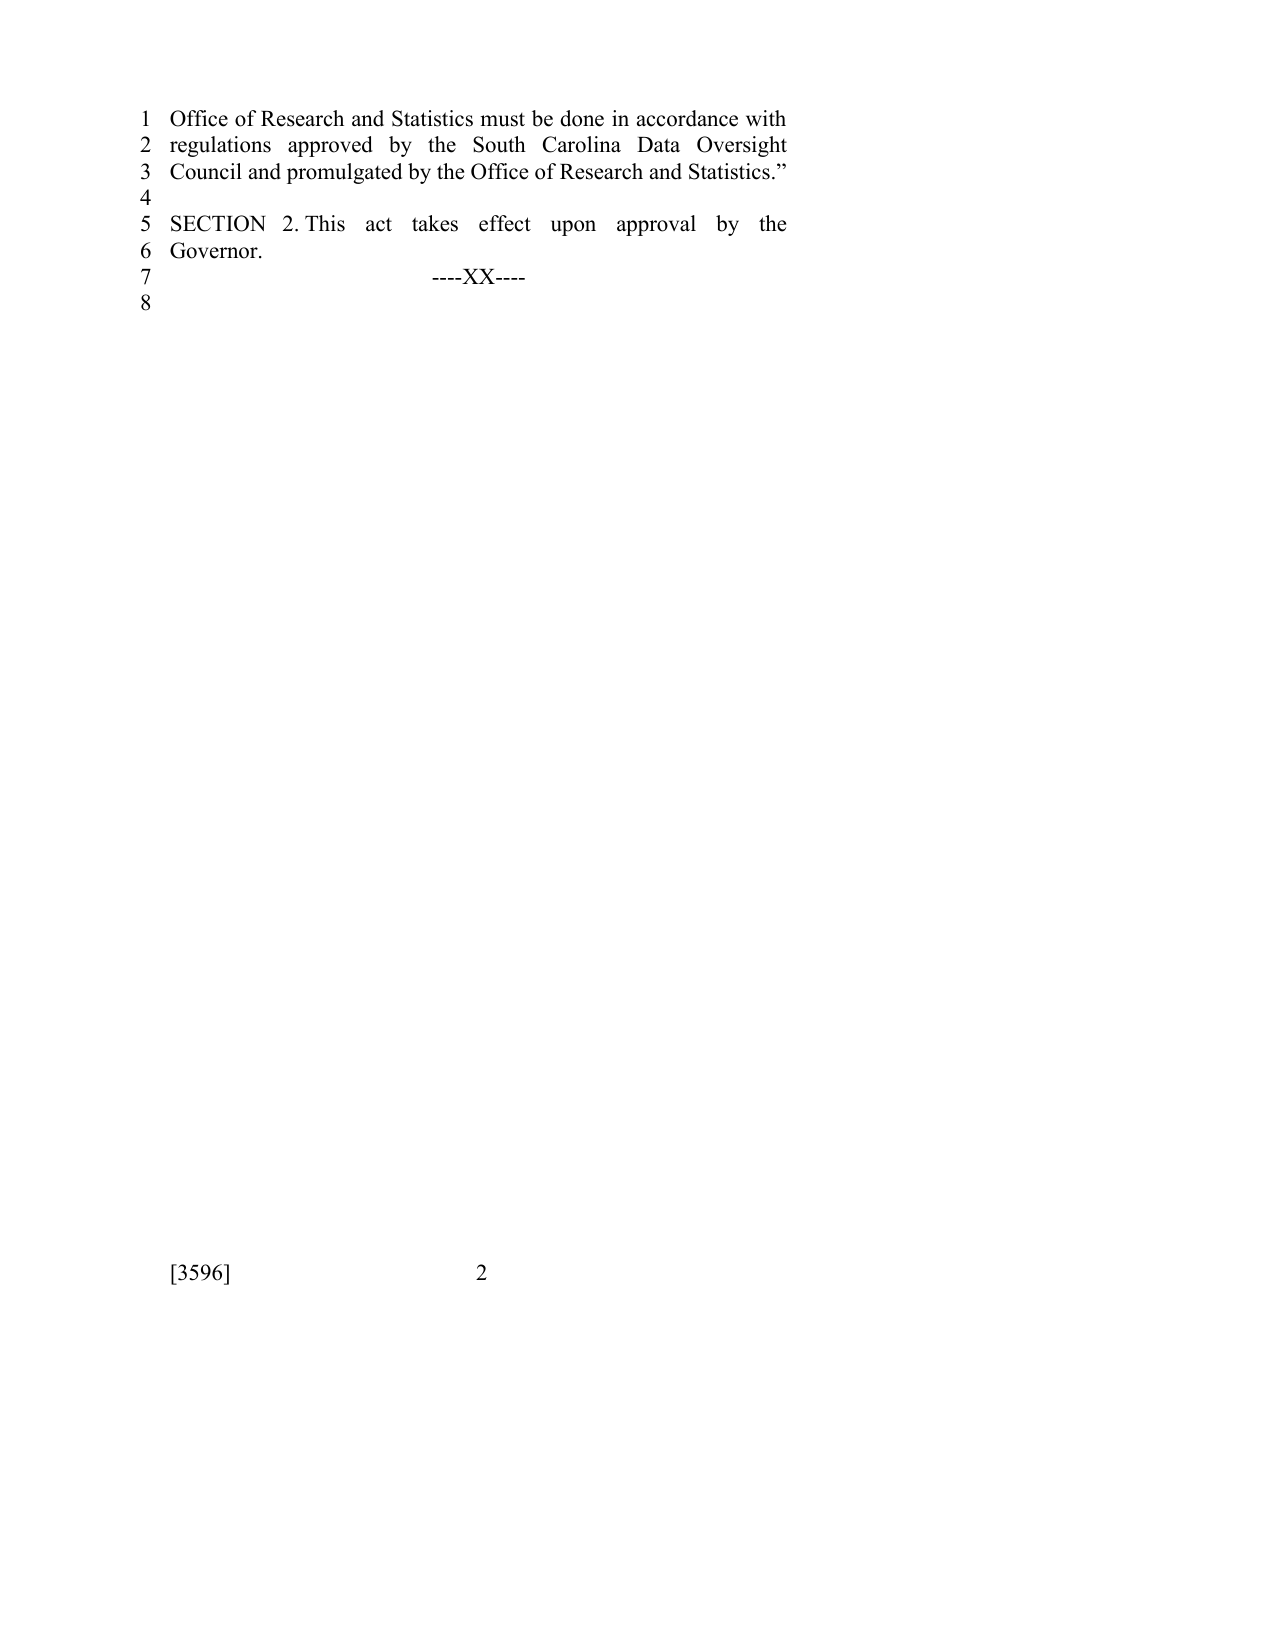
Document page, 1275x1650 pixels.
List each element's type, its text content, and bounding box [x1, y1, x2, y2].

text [169, 105, 787, 184]
text ----XX---- [169, 263, 787, 289]
text SECTION 2. This act takes effect upon approval by the Governor. [169, 210, 787, 263]
